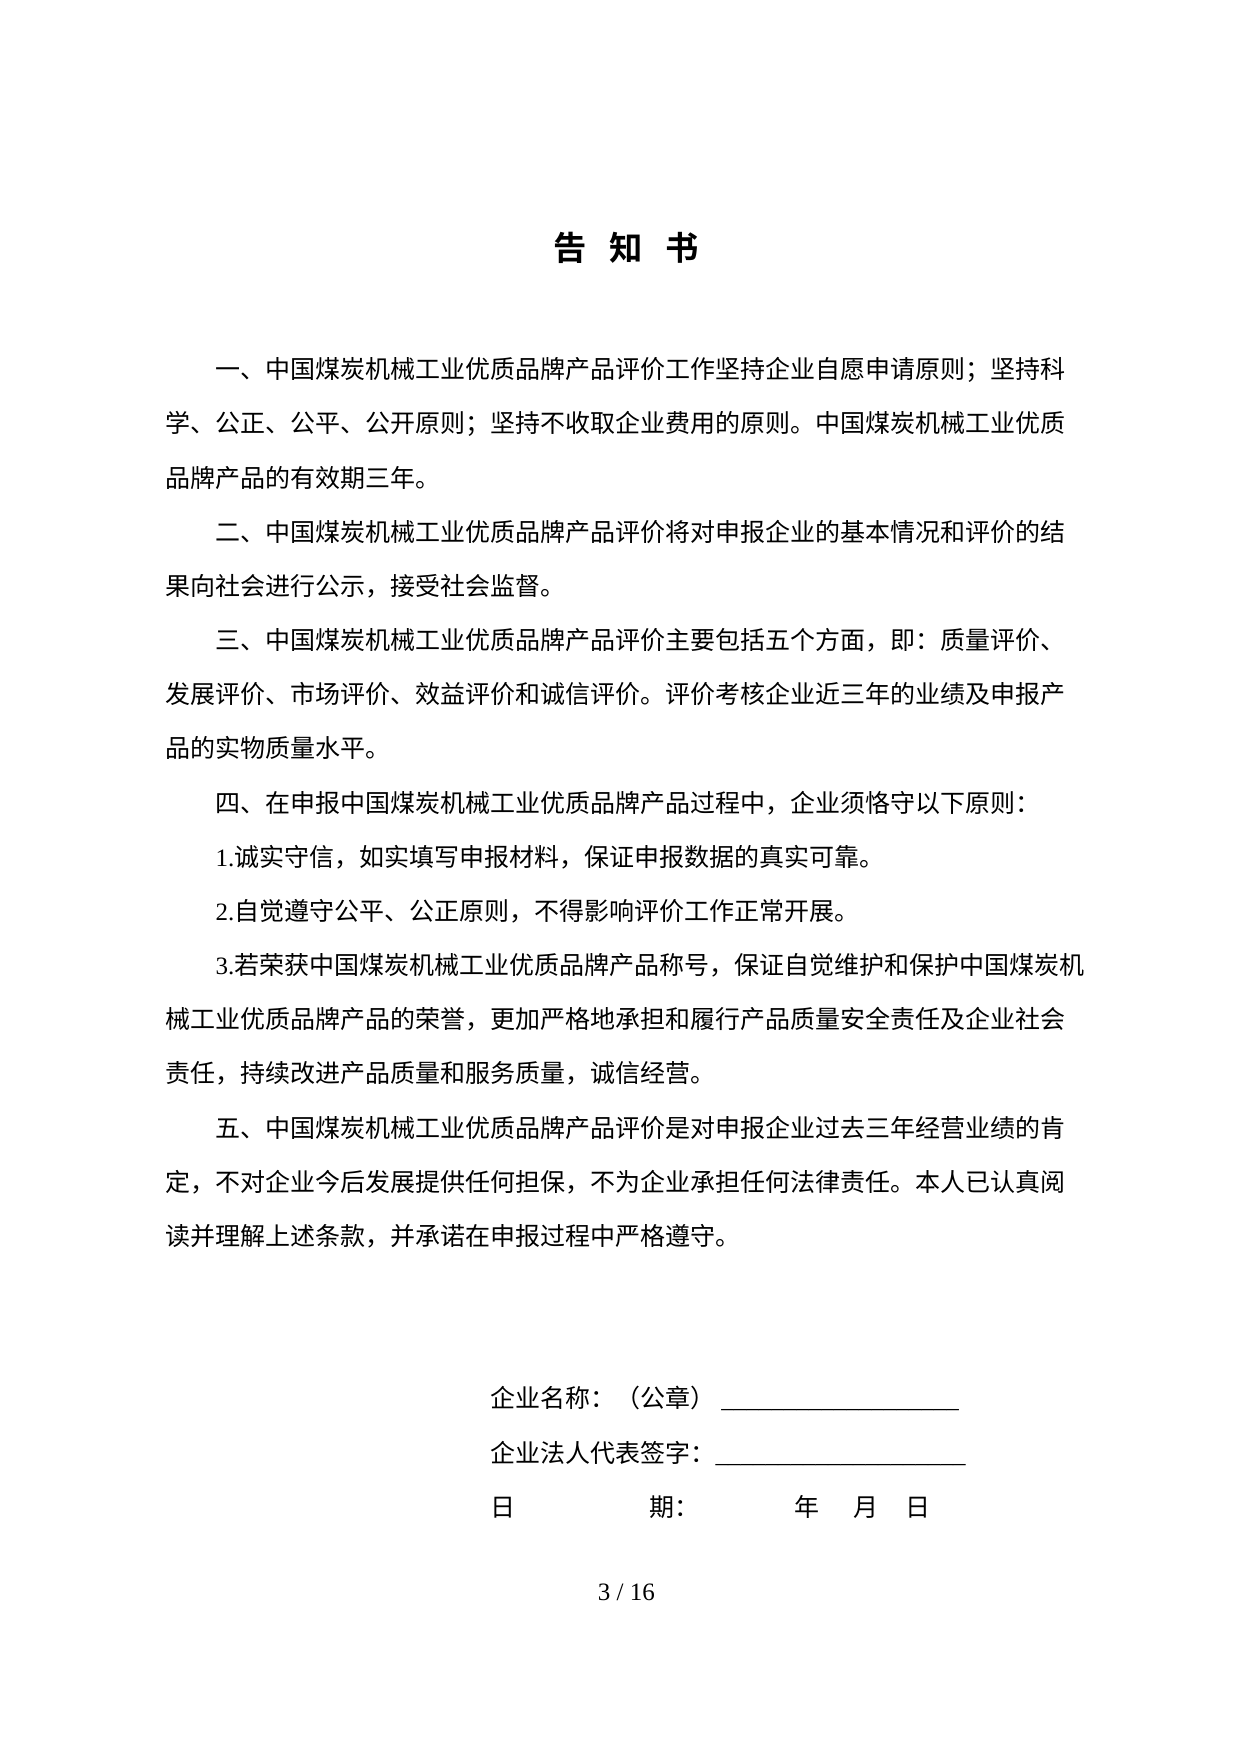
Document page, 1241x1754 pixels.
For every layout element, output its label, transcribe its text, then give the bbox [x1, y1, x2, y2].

text 2.自觉遵守公平、公正原则，不得影响评价工作正常开展。 [165, 873, 1087, 928]
text 3.若荣获中国煤炭机械工业优质品牌产品称号，保证自觉维护和保护中国煤炭机械工业优质品牌产品的荣誉，更加严格地承担和履行产品质量安全责任及企业社会责任，持续改进产品质量和服务质量，诚信经营。 [165, 928, 1087, 1090]
text 三、中国煤炭机械工业优质品牌产品评价主要包括五个方面，即：质量评价、发展评价、市场评价、效益评价和诚信评价。评价考核企业近三年的业绩及申报产品的实物质量水平。 [165, 603, 1087, 765]
text 二、中国煤炭机械工业优质品牌产品评价将对申报企业的基本情况和评价的结果向社会进行公示，接受社会监督。 [165, 494, 1087, 603]
text 1.诚实守信，如实填写申报材料，保证申报数据的真实可靠。 [165, 819, 1087, 873]
text 日 期： 年 月 日 [165, 1469, 1087, 1523]
text 五、中国煤炭机械工业优质品牌产品评价是对申报企业过去三年经营业绩的肯定，不对企业今后发展提供任何担保，不为企业承担任何法律责任。本人已认真阅读并理解上述条款，并承诺在申报过程中严格遵守。 [165, 1090, 1087, 1253]
text 企业法人代表签字：____________________ [165, 1415, 1087, 1469]
text 四、在申报中国煤炭机械工业优质品牌产品过程中，企业须恪守以下原则： [165, 765, 1087, 819]
subtitle 告 知 书 [165, 222, 1087, 270]
text 一、中国煤炭机械工业优质品牌产品评价工作坚持企业自愿申请原则；坚持科学、公正、公平、公开原则；坚持不收取企业费用的原则。中国煤炭机械工业优质品牌产品的有效期三年。 [165, 332, 1087, 494]
text 企业名称：（公章） ___________________ [165, 1361, 1087, 1415]
